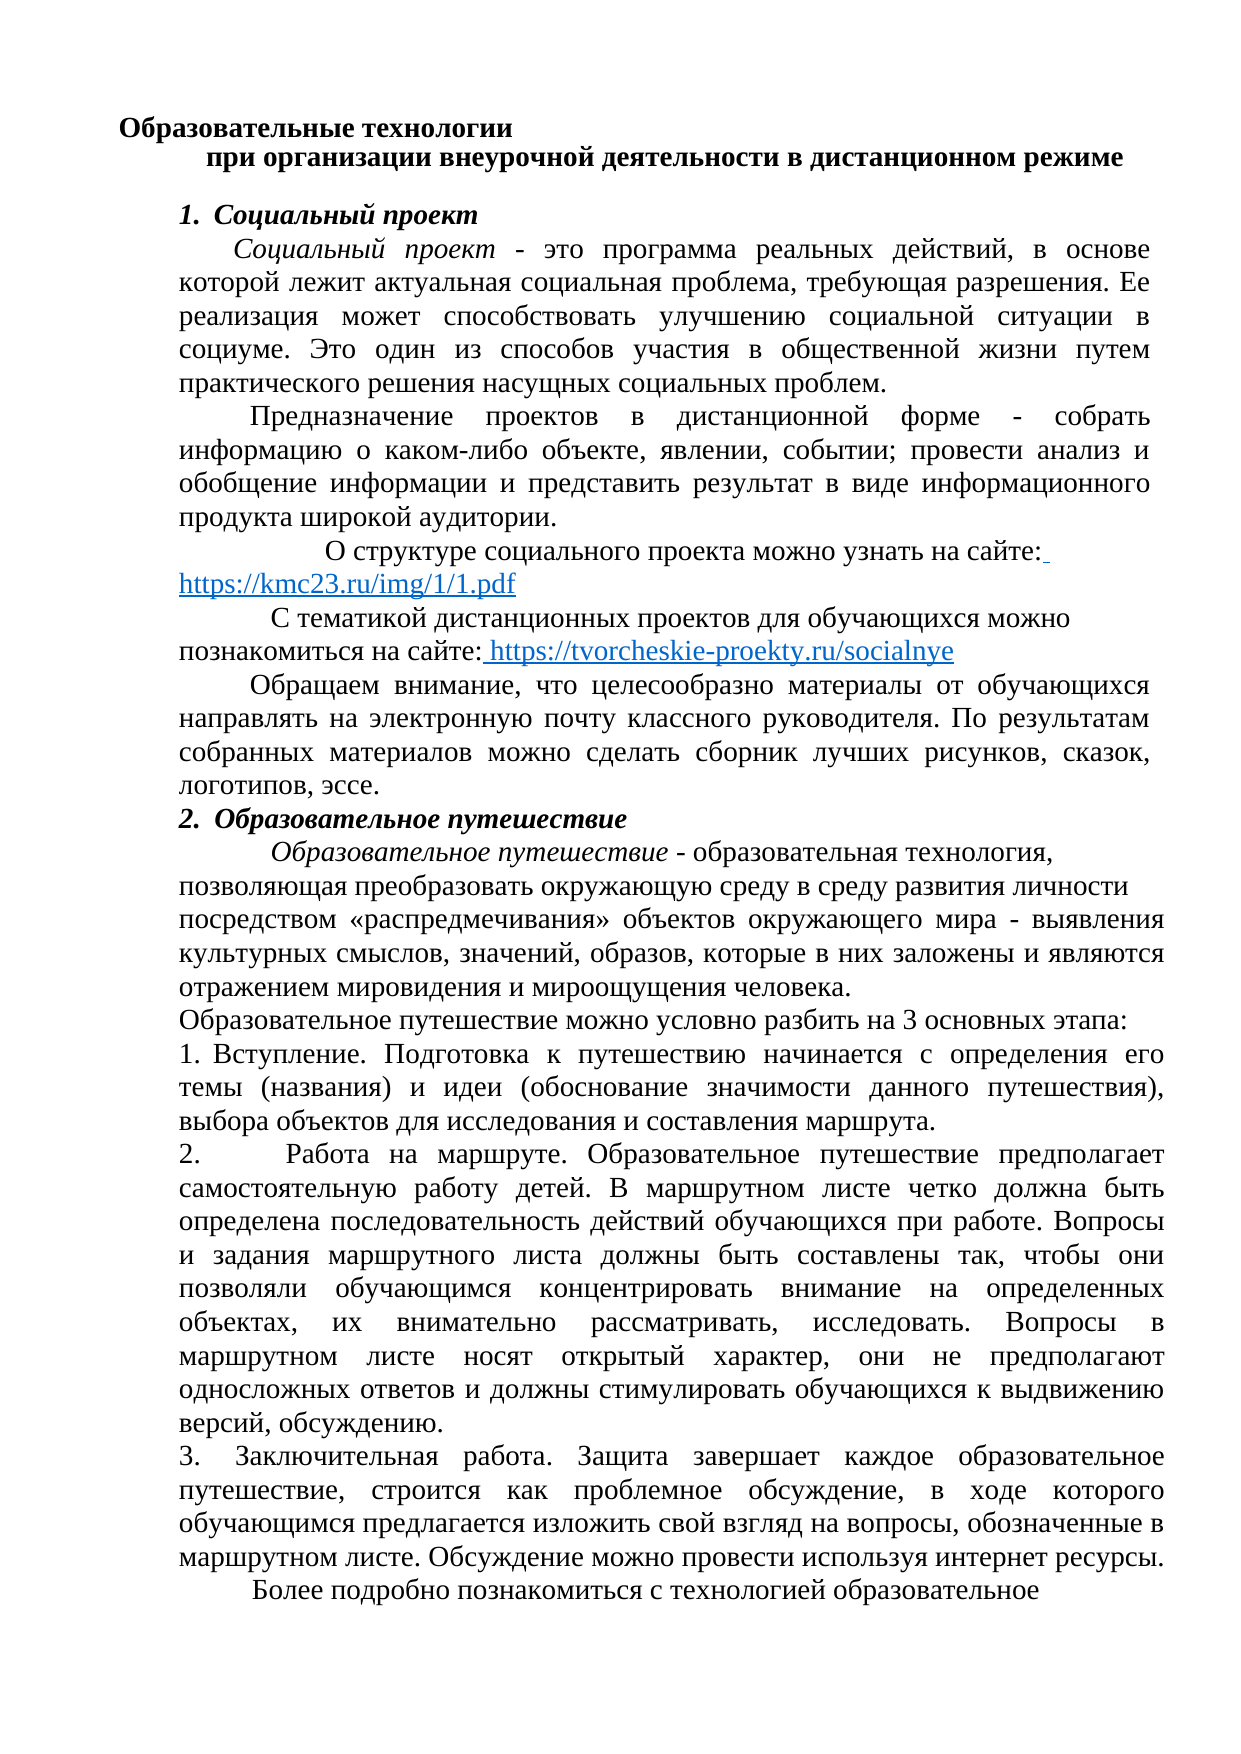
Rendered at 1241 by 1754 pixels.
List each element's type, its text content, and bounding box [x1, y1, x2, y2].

text при организации внеурочной деятельности в дистанционном режиме [206, 143, 1165, 172]
text О структуре социального проекта можно узнать на сайте: https://kmc23.ru/img/1/1.pdf [179, 533, 1165, 600]
text С тематикой дистанционных проектов для обучающихся можно познакомиться на сайте: https://tvorcheskie-proekty.ru/socialnye [179, 600, 1165, 667]
list Работа на маршруте. Образовательное путешествие предполагает самостоятельную работу детей. В маршрутном листе четко должна быть определена последовательность действий обучающихся при работе. Вопросы и задания маршрутного листа должны быть составлены так, чтобы они позволяли обучающимся концентрировать внимание на определенных объектах, их внимательно рассматривать, исследовать. Вопросы в маршрутном листе носят открытый характер, они не предполагают односложных ответов и должны стимулировать обучающихся к выдвижению версий, обсуждению. [179, 1137, 1165, 1439]
list Вступление. Подготовка к путешествию начинается с определения его темы (названия) и идеи (обоснование значимости данного путешествия), выбора объектов для исследования и составления маршрута. [179, 1036, 1165, 1137]
text Образовательное путешествие можно условно разбить на 3 основных этапа: [179, 1003, 1165, 1036]
text Образовательное путешествие - образовательная технология, позволяющая преобразовать окружающую среду в среду развития личности [179, 835, 1165, 902]
text Предназначение проектов в дистанционной форме - собрать информацию о каком-либо объекте, явлении, событии; провести анализ и обобщение информации и представить результат в виде информационного продукта широкой аудитории. [179, 399, 1151, 533]
text посредством «распредмечивания» объектов окружающего мира - выявления культурных смыслов, значений, образов, которые в них заложены и являются отражением мировидения и мироощущения человека. [179, 902, 1165, 1003]
text Обращаем внимание, что целесообразно материалы от обучающихся направлять на электронную почту классного руководителя. По результатам собранных материалов можно сделать сборник лучших рисунков, сказок, логотипов, эссе. [179, 667, 1151, 801]
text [179, 1573, 1165, 1606]
list Образовательное путешествие [179, 801, 1165, 835]
text Социальный проект - это программа реальных действий, в основе которой лежит актуальная социальная проблема, требующая разрешения. Ее реализация может способствовать улучшению социальной ситуации в социуме. Это один из способов участия в общественной жизни путем практического решения насущных социальных проблем. [179, 231, 1151, 399]
list Заключительная работа. Защита завершает каждое образовательное путешествие, строится как проблемное обсуждение, в ходе которого обучающимся предлагается изложить свой взгляд на вопросы, обозначенные в маршрутном листе. Обсуждение можно провести используя интернет ресурсы. [179, 1439, 1165, 1573]
text Образовательные технологии [118, 114, 1165, 143]
list Социальный проект [179, 198, 1165, 231]
